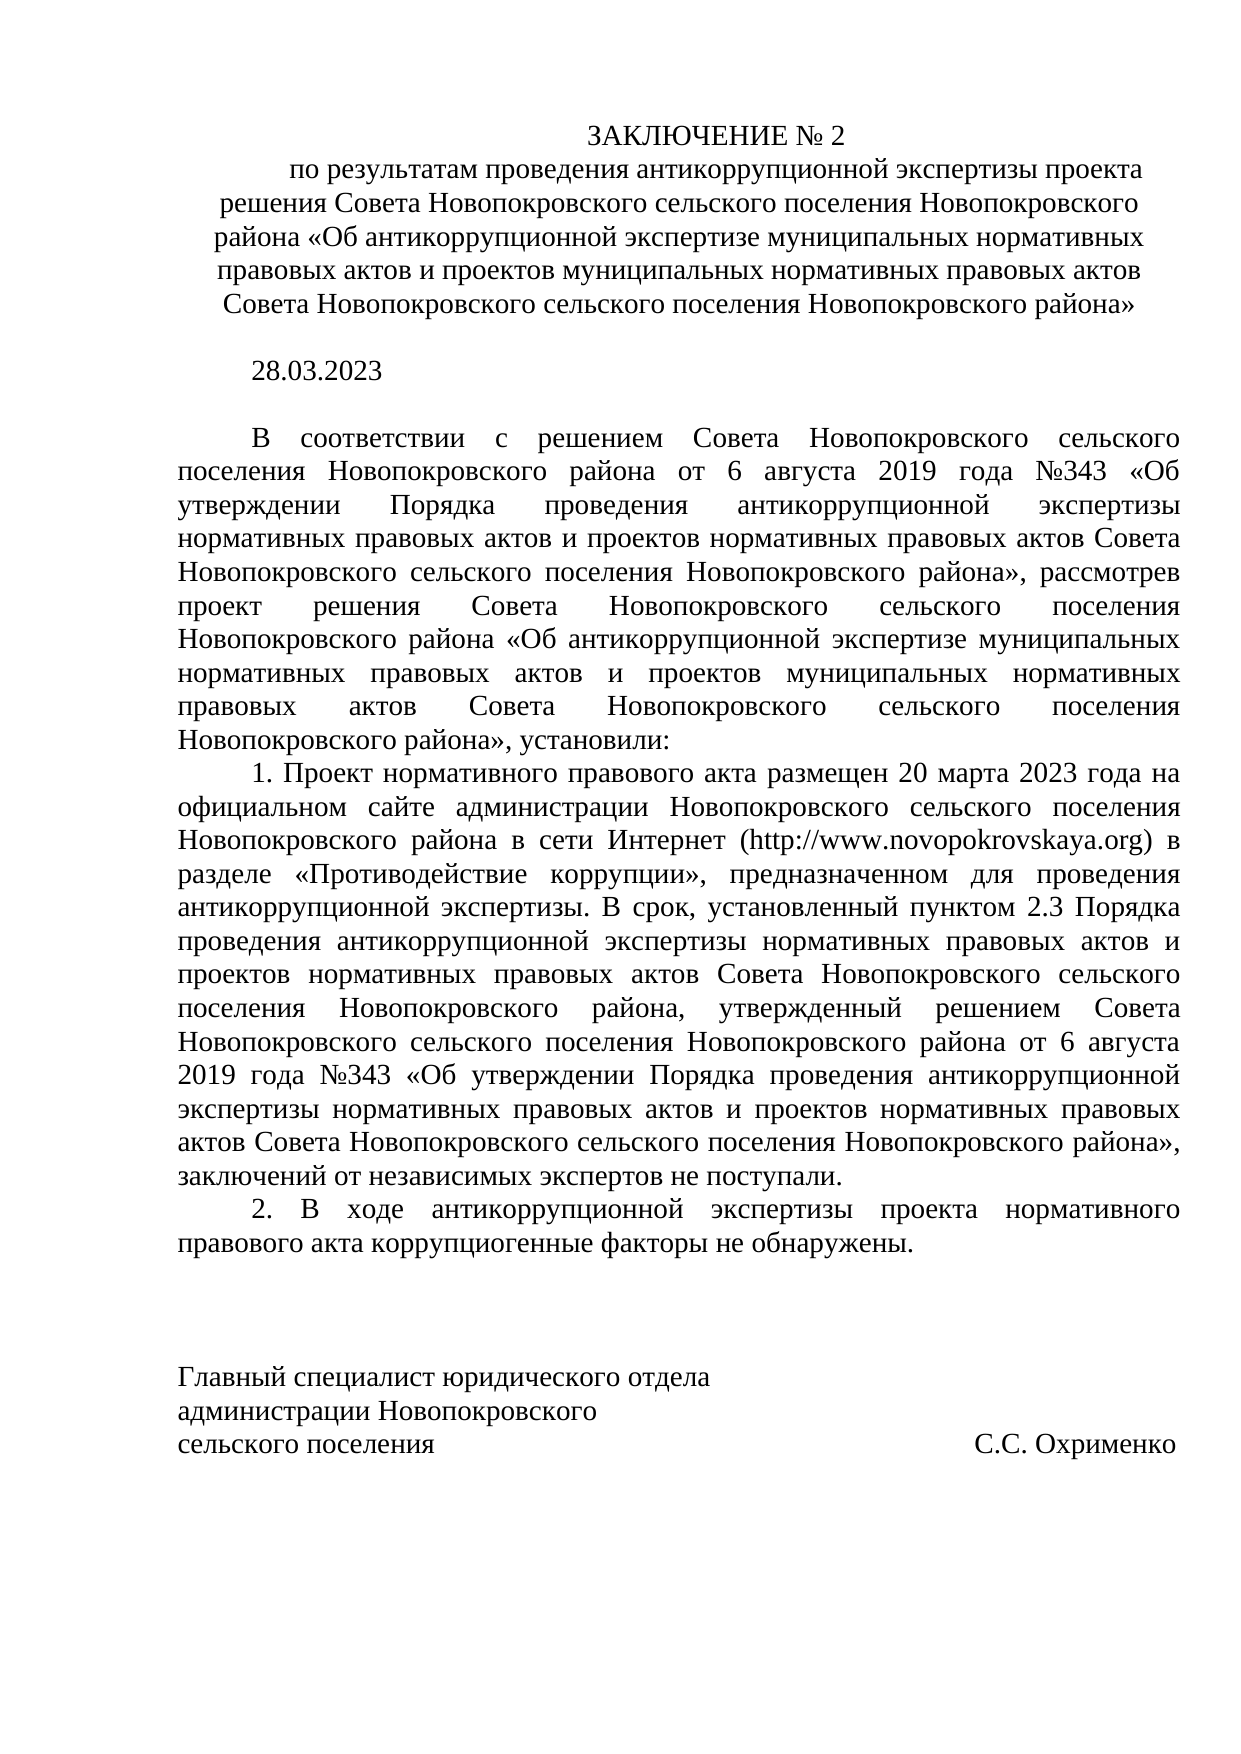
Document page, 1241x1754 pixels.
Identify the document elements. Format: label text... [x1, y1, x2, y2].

list В соответствии с решением Совета Новопокровского сельского поселения Новопокровского района от 6 августа 2019 года №343 «Об утверждении Порядка проведения антикоррупционной экспертизы нормативных правовых актов и проектов нормативных правовых актов Совета Новопокровского сельского поселения Новопокровского района», рассмотрев проект решения Совета Новопокровского сельского поселения Новопокровского района «Об антикоррупционной экспертизе муниципальных нормативных правовых актов и проектов муниципальных нормативных правовых актов Совета Новопокровского сельского поселения Новопокровского района», установили: [177, 420, 1181, 755]
list по результатам проведения антикоррупционной экспертизы проекта решения Совета Новопокровского сельского поселения Новопокровского района «Об антикоррупционной экспертизе муниципальных нормативных правовых актов и проектов муниципальных нормативных правовых актов Совета Новопокровского сельского поселения Новопокровского района» [177, 152, 1181, 319]
list 2. В ходе антикоррупционной экспертизы проекта нормативного правового акта коррупциогенные факторы не обнаружены. [177, 1191, 1181, 1258]
list ЗАКЛЮЧЕНИЕ № 2 [177, 118, 1181, 152]
list администрации Новопокровского [177, 1393, 1181, 1426]
list 28.03.2023 [177, 353, 1181, 386]
list 1. Проект нормативного правового акта размещен 20 марта 2023 года на официальном сайте администрации Новопокровского сельского поселения Новопокровского района в сети Интернет (http://www.novopokrovskaya.org) в разделе «Противодействие коррупции», предназначенном для проведения антикоррупционной экспертизы. В срок, установленный пунктом 2.3 Порядка проведения антикоррупционной экспертизы нормативных правовых актов и проектов нормативных правовых актов Совета Новопокровского сельского поселения Новопокровского района, утвержденный решением Совета Новопокровского сельского поселения Новопокровского района от 6 августа 2019 года №343 «Об утверждении Порядка проведения антикоррупционной экспертизы нормативных правовых актов и проектов нормативных правовых актов Совета Новопокровского сельского поселения Новопокровского района», заключений от независимых экспертов не поступали. [177, 755, 1181, 1191]
list сельского поселения С.С. Охрименко [177, 1426, 1181, 1460]
list Главный специалист юридического отдела [177, 1359, 1181, 1393]
